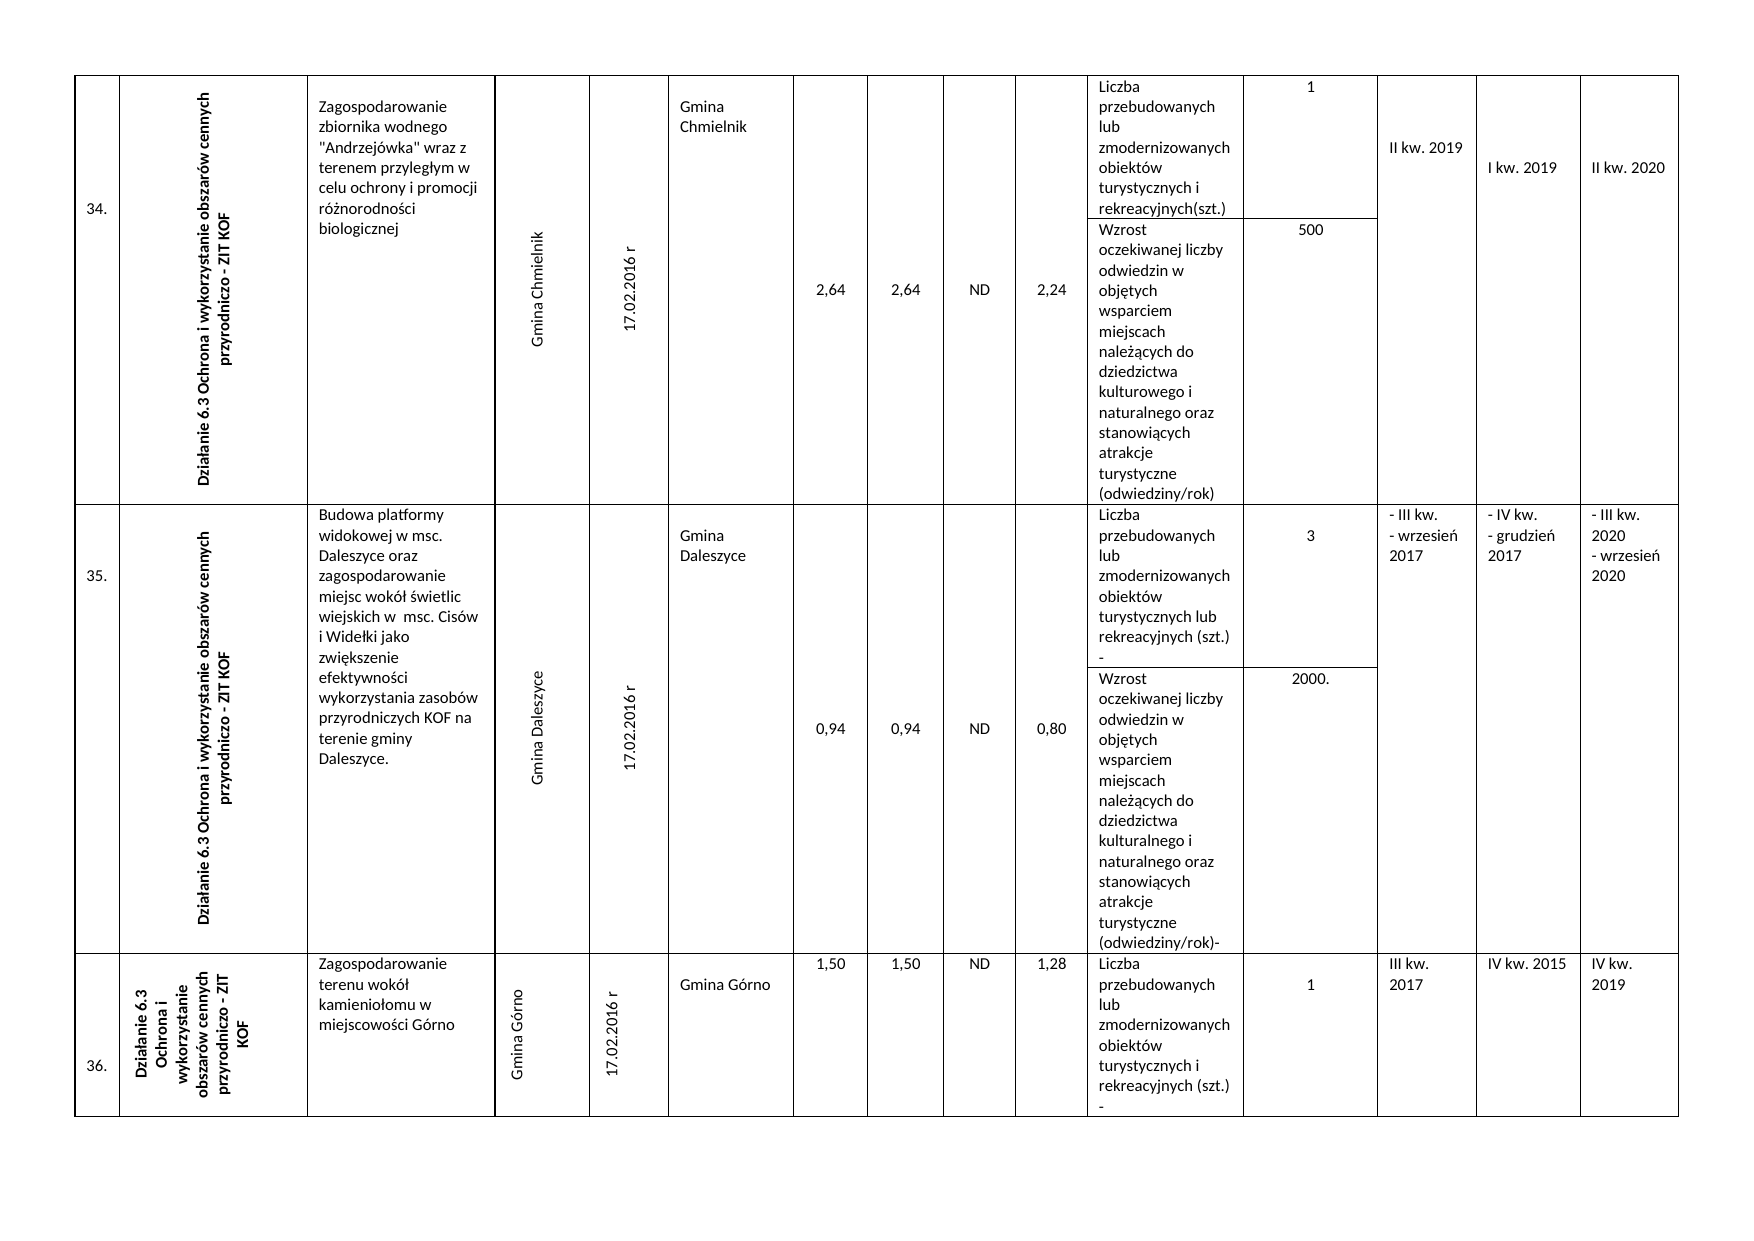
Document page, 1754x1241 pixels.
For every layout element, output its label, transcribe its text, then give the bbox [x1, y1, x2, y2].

table_cell ND [944, 954, 1015, 1116]
table_cell II kw. 2020 [1581, 76, 1678, 504]
table_cell 2,24 [1016, 76, 1087, 504]
table_cell IV kw. 2019 [1581, 954, 1678, 1116]
table_cell 1,50 [794, 954, 867, 1116]
table_cell Gmina Chmielnik [496, 76, 589, 504]
table_cell 2,64 [868, 76, 943, 504]
table_cell Wzrost oczekiwanej liczby odwiedzin w objętych wsparciem miejscach należących do dziedzictwa kulturalnego i naturalnego oraz stanowiących atrakcje turystyczne (odwiedziny/rok)- [1088, 668, 1243, 953]
table_cell 2000. [1244, 668, 1377, 953]
table_cell 2,64 [794, 76, 867, 504]
table_cell 0,94 [868, 505, 943, 953]
table_cell 17.02.2016 r [590, 954, 668, 1116]
table_cell 0,80 [1016, 505, 1087, 953]
table_cell 1,28 [1016, 954, 1087, 1116]
table_cell 36. [76, 954, 119, 1116]
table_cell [120, 954, 307, 1116]
table_cell 500 [1244, 219, 1377, 504]
table_cell Liczba przebudowanych lub zmodernizowanych obiektów turystycznych lub rekreacyjnych (szt.) - [1088, 505, 1243, 667]
table_cell ND [944, 505, 1015, 953]
table_cell Liczba przebudowanych lub zmodernizowanych obiektów turystycznych i rekreacyjnych (szt.) - [1088, 954, 1243, 1116]
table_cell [120, 76, 307, 504]
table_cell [1088, 219, 1243, 504]
table_cell Budowa platformy widokowej w msc. Daleszyce oraz zagospodarowanie miejsc wokół świetlic wiejskich w msc. Cisów i Widełki jako zwiększenie efektywności wykorzystania zasobów przyrodniczych KOF na terenie gminy Daleszyce. [308, 505, 494, 953]
table_cell 35. [76, 505, 119, 953]
table_cell Gmina Górno [496, 954, 589, 1116]
table_cell 17.02.2016 r [590, 505, 668, 953]
table_cell 3 [1244, 505, 1377, 667]
table_cell Gmina Daleszyce [496, 505, 589, 953]
table_cell 17.02.2016 r [590, 76, 668, 504]
table_cell 1,50 [868, 954, 943, 1116]
table_cell I kw. 2019 [1477, 76, 1580, 504]
table_cell 0,94 [794, 505, 867, 953]
table_cell Zagospodarowanie zbiornika wodnego "Andrzejówka" wraz z terenem przyległym w celu ochrony i promocji różnorodności biologicznej [308, 76, 494, 504]
table_cell - III kw. - wrzesień 2017 [1378, 505, 1476, 953]
table_cell ND [944, 76, 1015, 504]
table_cell II kw. 2019 [1378, 76, 1476, 504]
table_cell 34. [76, 76, 119, 504]
table_cell 1 [1244, 76, 1377, 218]
table_cell III kw. 2017 [1378, 954, 1476, 1116]
table_cell Gmina Górno [669, 954, 793, 1116]
table_cell - III kw. 2020 - wrzesień 2020 [1581, 505, 1678, 953]
table_cell Gmina Chmielnik [669, 76, 793, 504]
table_cell - IV kw. - grudzień 2017 [1477, 505, 1580, 953]
table_cell IV kw. 2015 [1477, 954, 1580, 1116]
table_cell 1 [1244, 954, 1377, 1116]
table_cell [308, 954, 494, 1116]
table_cell Liczba przebudowanych lub zmodernizowanych obiektów turystycznych i rekreacyjnych(szt.) [1088, 76, 1243, 218]
table_cell Gmina Daleszyce [669, 505, 793, 953]
table_cell Działanie 6.3 Ochrona i wykorzystanie obszarów cennych przyrodniczo - ZIT KOF [120, 505, 307, 953]
